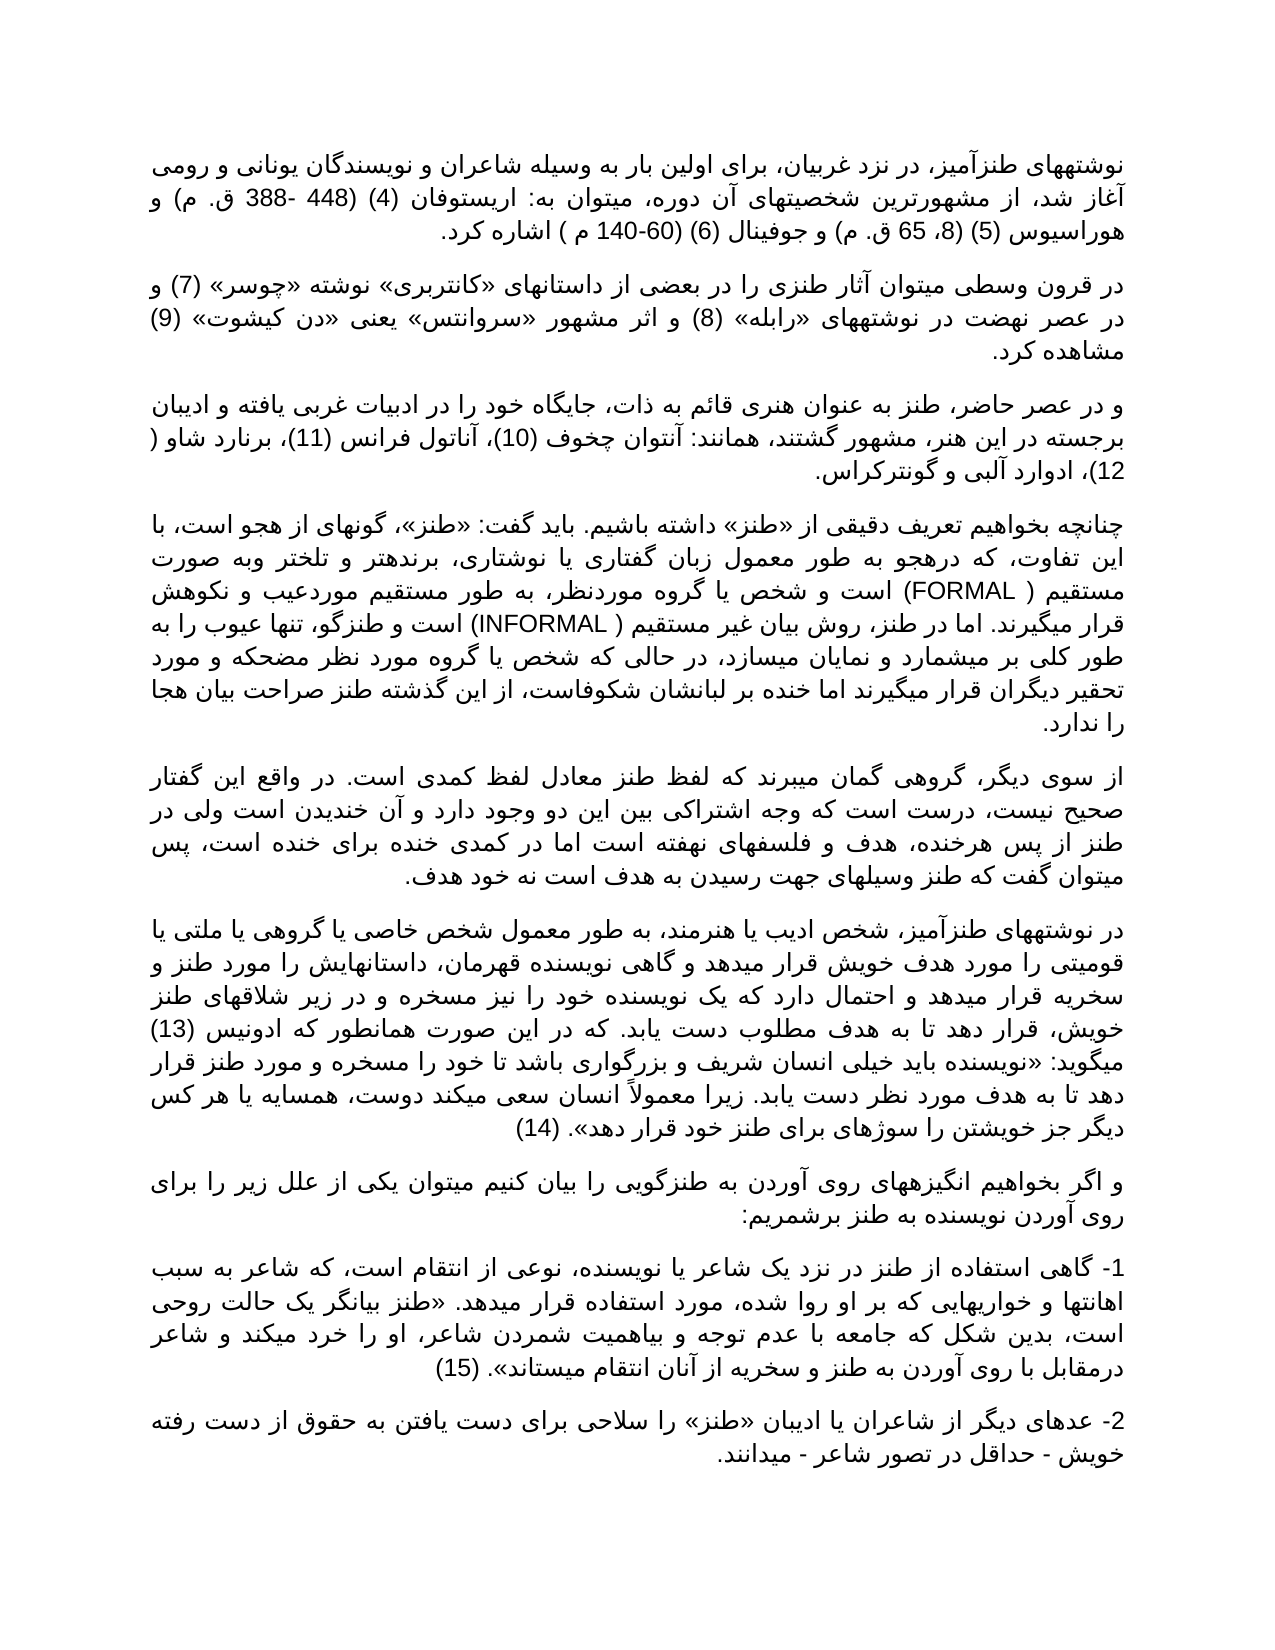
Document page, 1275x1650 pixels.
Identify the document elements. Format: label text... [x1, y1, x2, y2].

text از سوی دیگر، گروهی گمان می‏برند که لفظ طنز معادل لفظ کمدی است. در واقع این گفتار صحیح نیست، درست است که وجه اشتراکی بین این دو وجود دارد و آن خندیدن است ولی در طنز از پس هرخنده، هدف و فلسفه‏ای نهفته است اما در کمدی خنده برای خنده است، پس می‏توان گفت که طنز وسیله‏ای جهت رسیدن به هدف است نه خود هدف. [150, 762, 1125, 889]
text در نوشته‏های طنزآمیز، شخص ادیب یا هنرمند، به طور معمول شخص خاصی یا گروهی یا ملتی یا قومیتی را مورد هدف خویش قرار می‏دهد و گاهی نویسنده قهرمان، داستان‏هایش را مورد طنز و سخریه قرار می‏دهد و احتمال دارد که یک نویسنده خود را نیز مسخره و در زیر شلاق‏های طنز خویش، قرار دهد تا به هدف مطلوب دست یابد. که در این صورت همانطور که ادونیس (13) می‏گوید: «نویسنده باید خیلی انسان شریف و بزرگواری باشد تا خود را مسخره و مورد طنز قرار دهد تا به هدف مورد نظر دست یابد. زیرا معمولاً انسان سعی می‏کند دوست، همسایه یا هر کس دیگر جز خویشتن را سوژه‏ای برای طنز خود قرار دهد». (14) [150, 914, 1125, 1141]
text نوشته‏های طنزآمیز، در نزد غربیان، برای اولین بار به وسیله شاعران و نویسندگان یونانی و رومی آغاز شد، از مشهورترین شخصیت‏های آن دوره، می‏توان به: اریستوفان (4) (448 -388 ق. م) و هوراسیوس (5) (8، 65 ق. م) و جوفینال (6) (60-140 م ) اشاره کرد. [150, 150, 1125, 245]
text در قرون وسطی می‏توان آثار طنزی را در بعضی از داستان‏های «کانتربری» نوشته «چوسر» (7) و در عصر نهضت در نوشته‏های «رابله» (8) و اثر مشهور «سروانتس» یعنی «دن کیشوت» (9) مشاهده کرد. [150, 270, 1125, 365]
text و در عصر حاضر، طنز به عنوان هنری قائم به ذات، جایگاه خود را در ادبیات غربی یافته و ادیبان برجسته در این هنر، مشهور گشتند، همانند: آنتوان چخوف (10)، آناتول فرانس (11)، برنارد شاو (12)، ادوارد آلبی و گونترکراس. [150, 390, 1125, 484]
text و اگر بخواهیم انگیزه‏های روی آوردن به طنزگویی را بیان کنیم می‏توان یکی از علل زیر را برای روی آوردن نویسنده به طنز برشمریم: [150, 1167, 1125, 1228]
text چنانچه بخواهیم تعریف دقیقی از «طنز» داشته باشیم. باید گفت: «طنز»، گونه‏ای از هجو است، با این تفاوت، که درهجو به طور معمول زبان گفتاری یا نوشتاری، برنده‏تر و تلخ‏تر وبه صورت مستقیم ( FORMAL) است و شخص یا گروه موردنظر، به طور مستقیم موردعیب و نکوهش قرار می‏گیرند. اما در طنز، روش بیان غیر مستقیم ( INFORMAL) است و طنزگو، تنها عیوب را به طور کلی بر می‏شمارد و نمایان می‏سازد، در حالی که شخص یا گروه مورد نظر مضحکه و مورد تحقیر دیگران قرار میگیرند اما خنده بر لبانشان شکوفاست، از این گذشته طنز صراحت بیان هجا را ندارد. [150, 510, 1125, 737]
text 1- گاهی استفاده از طنز در نزد یک شاعر یا نویسنده، نوعی از انتقام است، که شاعر به سبب اهانت‏ها و خواری‏هایی که بر او روا شده، مورد استفاده قرار می‏دهد. «طنز بیانگر یک حالت روحی است، بدین شکل که جامعه با عدم توجه و بی‏اهمیت شمردن شاعر، او را خرد می‏کند و شاعر درمقابل با روی آوردن به طنز و سخریه از آنان انتقام می‏ستاند». (15) [150, 1253, 1125, 1381]
text 2- عده‏ای دیگر از شاعران یا ادیبان «طنز» را سلاحی برای دست یافتن به حقوق از دست رفته خویش - حداقل در تصور شاعر - می‏دانند. [150, 1406, 1125, 1468]
